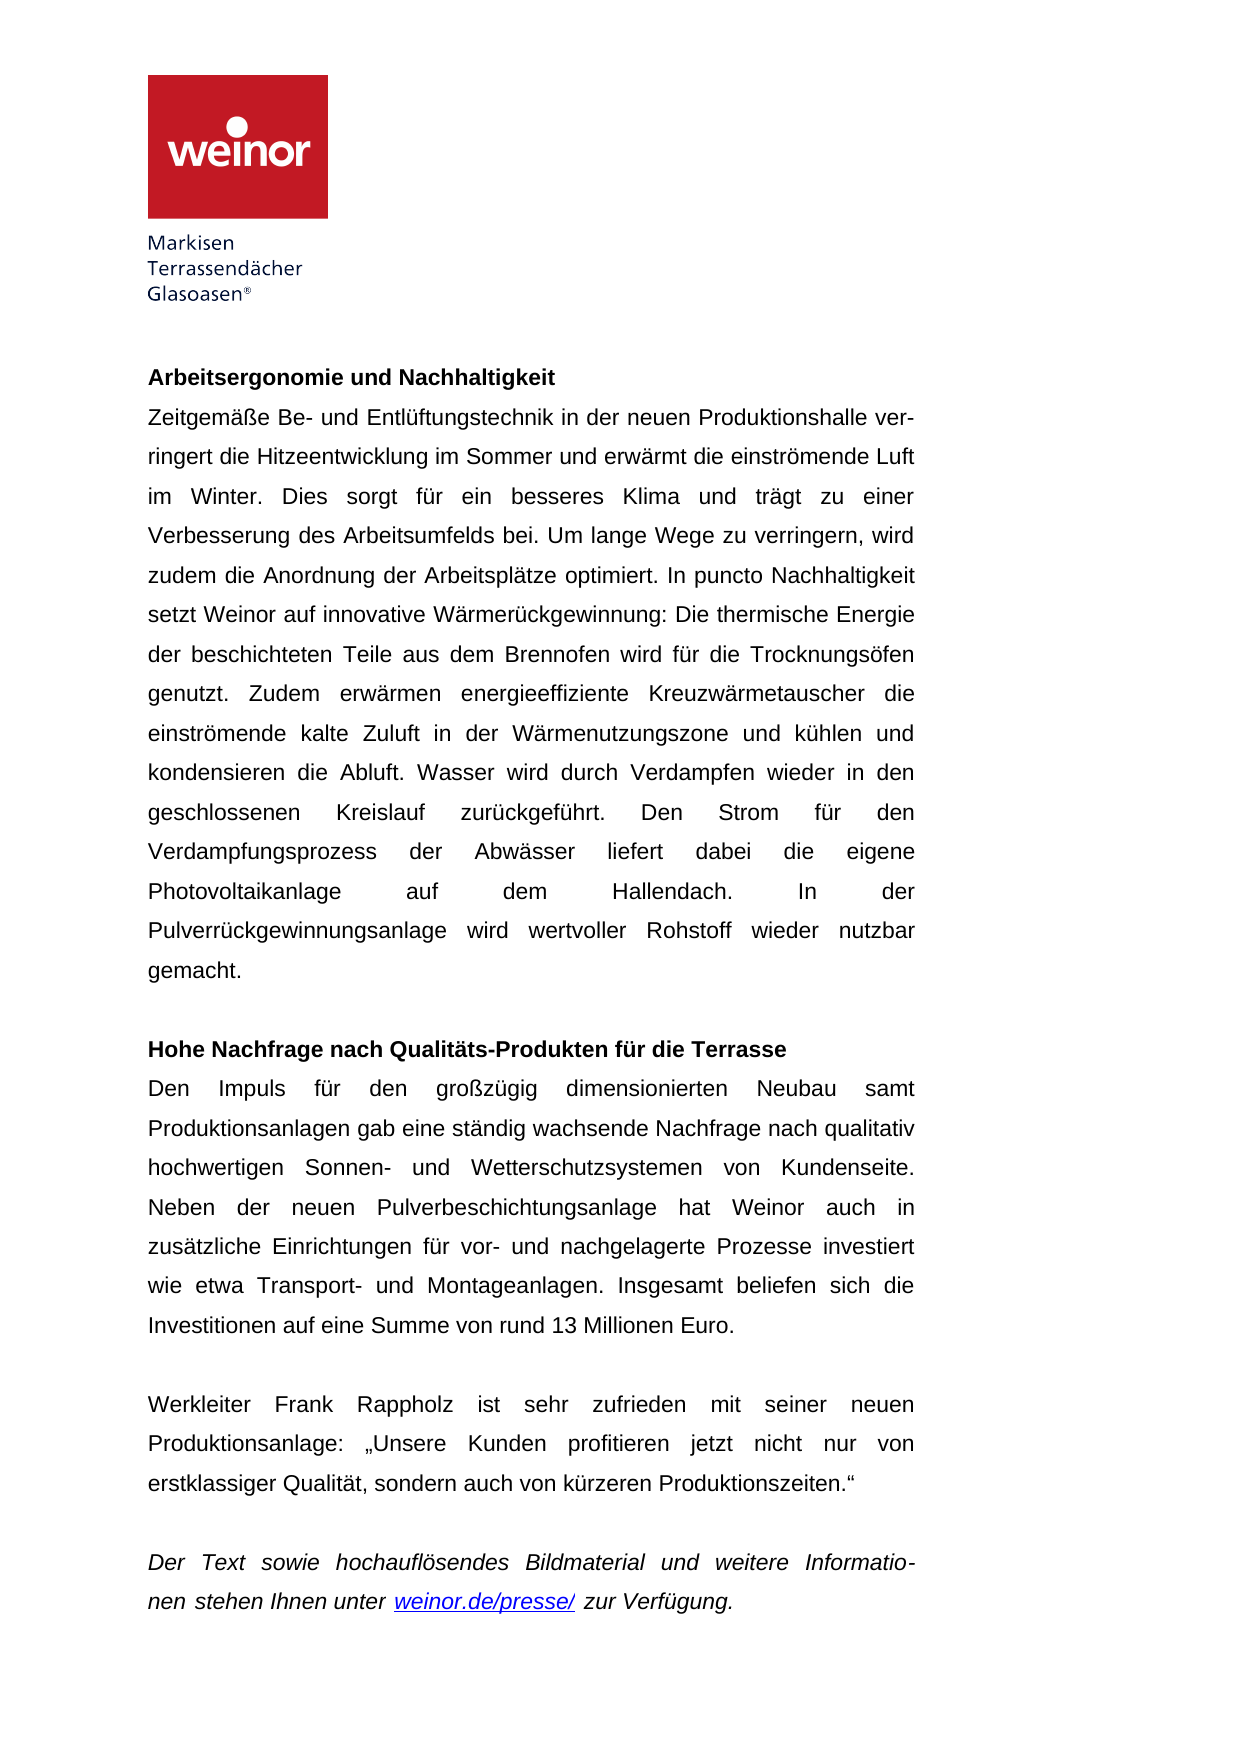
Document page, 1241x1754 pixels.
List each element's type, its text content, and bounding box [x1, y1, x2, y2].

text Arbeitsergonomie und Nachhaltigkeit [148, 364, 915, 391]
text Der Text sowie hochauflösendes Bildmaterial und weitere Informationen stehen Ihnen unter weinor.de/presse/ zur Verfügung. [148, 1575, 915, 1614]
text Werkleiter Frank Rappholz ist sehr zufrieden mit seiner neuen Produktionsanlage: „Unsere Kunden profitieren jetzt nicht nur von erstklassiger Qualität, sondern auch von kürzeren Produktionszeiten.“ [148, 1391, 915, 1496]
text Zeitgemäße Be- und Entlüftungstechnik in der neuen Produktionshalle ver-ringert die Hitzeentwicklung im Sommer und erwärmt die einströmende Luft im Winter. Dies sorgt für ein besseres Klima und trägt zu einer Verbesserung des Arbeitsumfelds bei. Um lange Wege zu verringern, wird zudem die Anordnung der Arbeitsplätze optimiert. In puncto Nachhaltigkeit setzt Weinor auf innovative Wärmerückgewinnung: Die thermische Energie der beschichteten Teile aus dem Brennofen wird für die Trocknungsöfen genutzt. Zudem erwärmen energieeffiziente Kreuzwärmetauscher die einströmende kalte Zuluft in der Wärmenutzungszone und kühlen und kondensieren die Abluft. Wasser wird durch Verdampfen wieder in den geschlossenen Kreislauf zurückgeführt. Den Strom für den Verdampfungsprozess der Abwässer liefert dabei die eigene Photovoltaikanlage auf dem Hallendach. In der Pulverrückgewinnungsanlage wird wertvoller Rohstoff wieder nutzbar gemacht. [148, 404, 915, 983]
picture [147, 75, 328, 301]
text Den Impuls für den großzügig dimensionierten Neubau samt Produktionsanlagen gab eine ständig wachsende Nachfrage nach qualitativ hochwertigen Sonnen- und Wetterschutzsystemen von Kundenseite. Neben der neuen Pulverbeschichtungsanlage hat Weinor auch in zusätzliche Einrichtungen für vor- und nachgelagerte Prozesse investiert wie etwa Transport- und Montageanlagen. Insgesamt beliefen sich die Investitionen auf eine Summe von rund 13 Millionen Euro. [148, 1075, 915, 1338]
text Hohe Nachfrage nach Qualitäts-Produkten für die Terrasse [148, 1036, 915, 1062]
